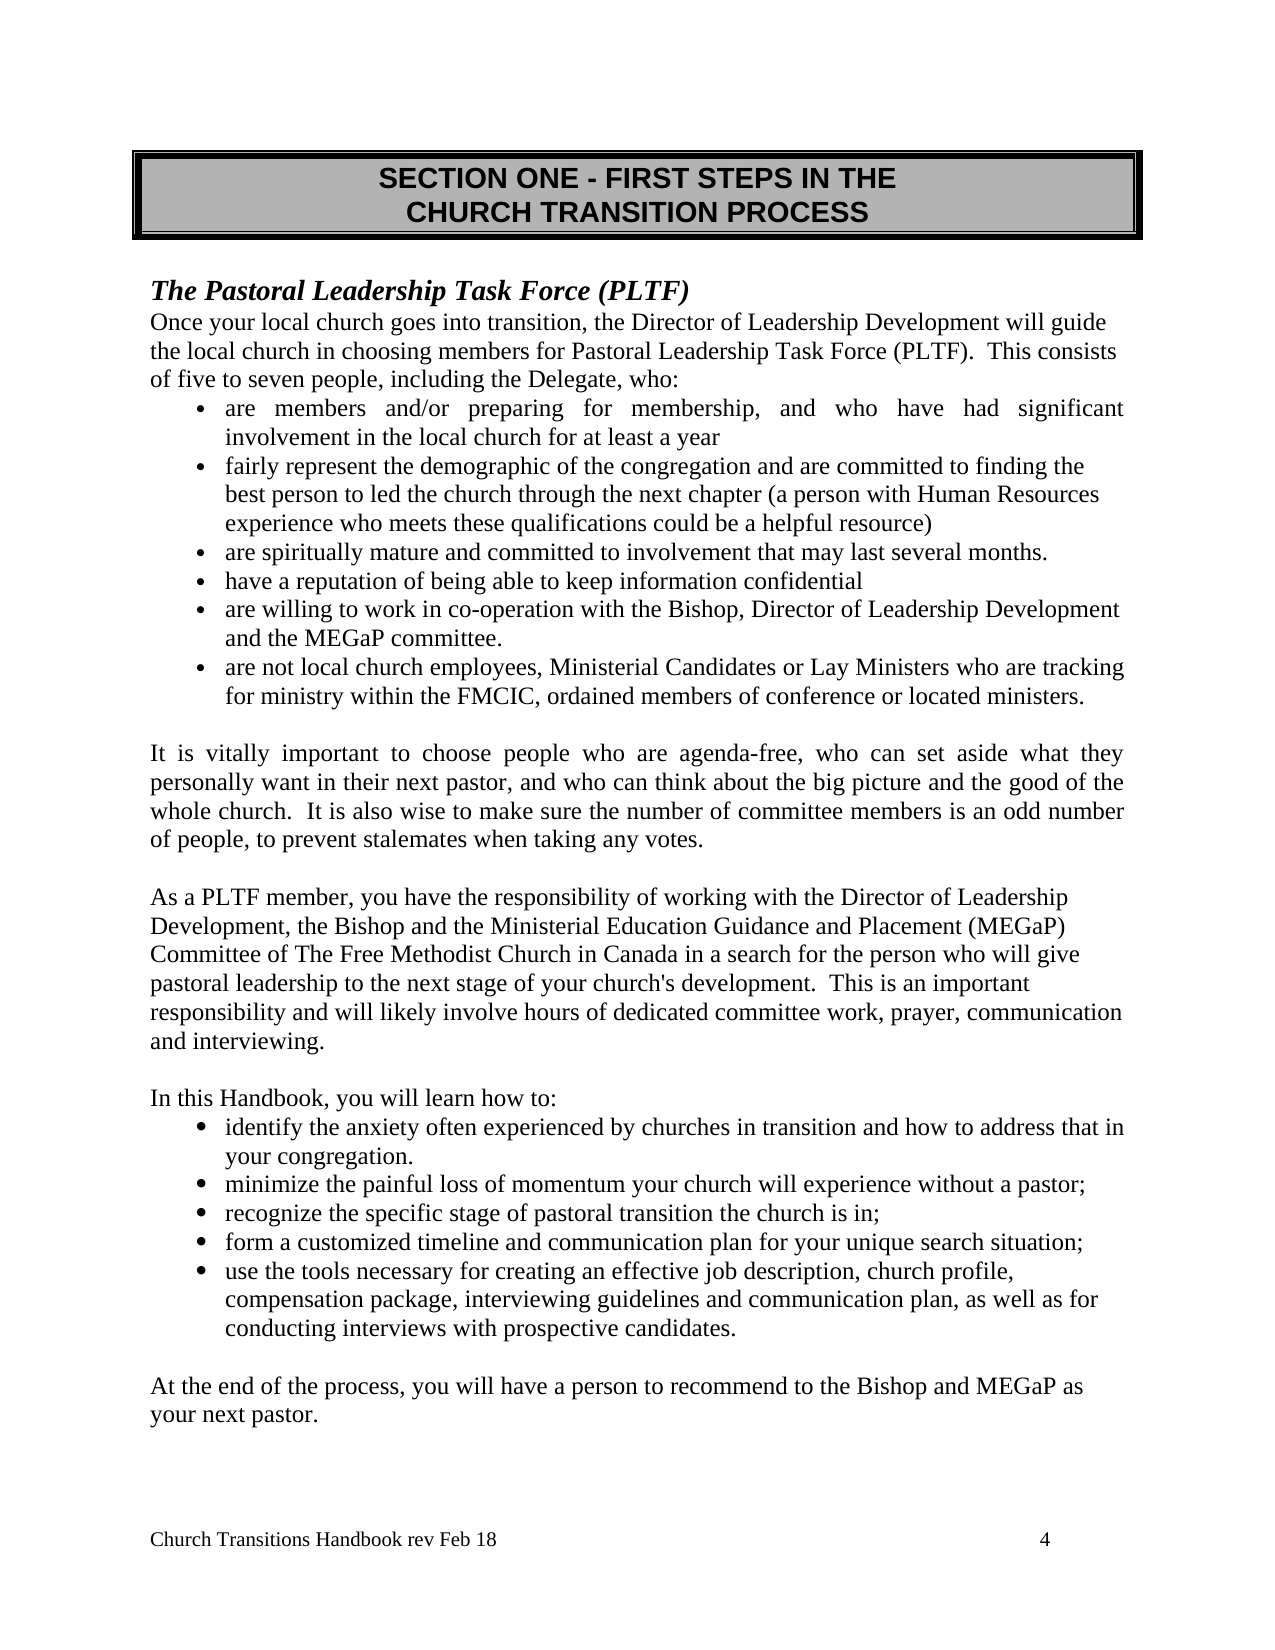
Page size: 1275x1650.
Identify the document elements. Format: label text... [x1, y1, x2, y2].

text SECTION ONE - FIRST STEPS IN THE CHURCH TRANSITION PROCESS [142, 159, 1133, 231]
list have a reputation of being able to keep information confidential [197, 566, 1125, 594]
text In this Handbook, you will learn how to: [150, 1083, 1125, 1112]
list are members and/or preparing for membership, and who have had significant involvement in the local church for at least a year [197, 393, 1125, 451]
text At the end of the process, you will have a person to recommend to the Bishop and MEGaP as your next pastor. [150, 1371, 1125, 1428]
list recognize the specific stage of pastoral transition the church is in; [197, 1198, 1125, 1227]
text The Pastoral Leadership Task Force (PLTF) [150, 273, 1125, 307]
list fairly represent the demographic of the congregation and are committed to finding the best person to led the church through the next chapter (a person with Human Resources experience who meets these qualifications could be a helpful resource) [197, 451, 1125, 537]
list are spiritually mature and committed to involvement that may last several months. [197, 537, 1125, 566]
text Once your local church goes into transition, the Director of Leadership Development will guide the local church in choosing members for Pastoral Leadership Task Force (PLTF). This consists of five to seven people, including the Delegate, who: [150, 307, 1125, 393]
list identify the anxiety often experienced by churches in transition and how to address that in your congregation. [197, 1112, 1125, 1169]
text As a PLTF member, you have the responsibility of working with the Director of Leadership Development, the Bishop and the Ministerial Education Guidance and Placement (MEGaP) Committee of The Free Methodist Church in Canada in a search for the person who will give pastoral leadership to the next stage of your church's development. This is an important responsibility and will likely involve hours of dedicated committee work, prayer, communication and interviewing. [150, 882, 1125, 1054]
list use the tools necessary for creating an effective job description, church profile, compensation package, interviewing guidelines and communication plan, as well as for conducting interviews with prospective candidates. [197, 1256, 1125, 1342]
list are not local church employees, Ministerial Candidates or Lay Ministers who are tracking for ministry within the FMCIC, ordained members of conference or located ministers. [197, 652, 1125, 709]
list form a customized timeline and communication plan for your unique search situation; [197, 1227, 1125, 1256]
text It is vitally important to choose people who are agenda-free, who can set aside what they personally want in their next pastor, and who can think about the big picture and the good of the whole church. It is also wise to make sure the number of committee members is an odd number of people, to prevent stalemates when taking any votes. [150, 738, 1125, 853]
list minimize the painful loss of momentum your church will experience without a pastor; [197, 1169, 1125, 1198]
list are willing to work in co-operation with the Bishop, Director of Leadership Development and the MEGaP committee. [197, 594, 1125, 652]
